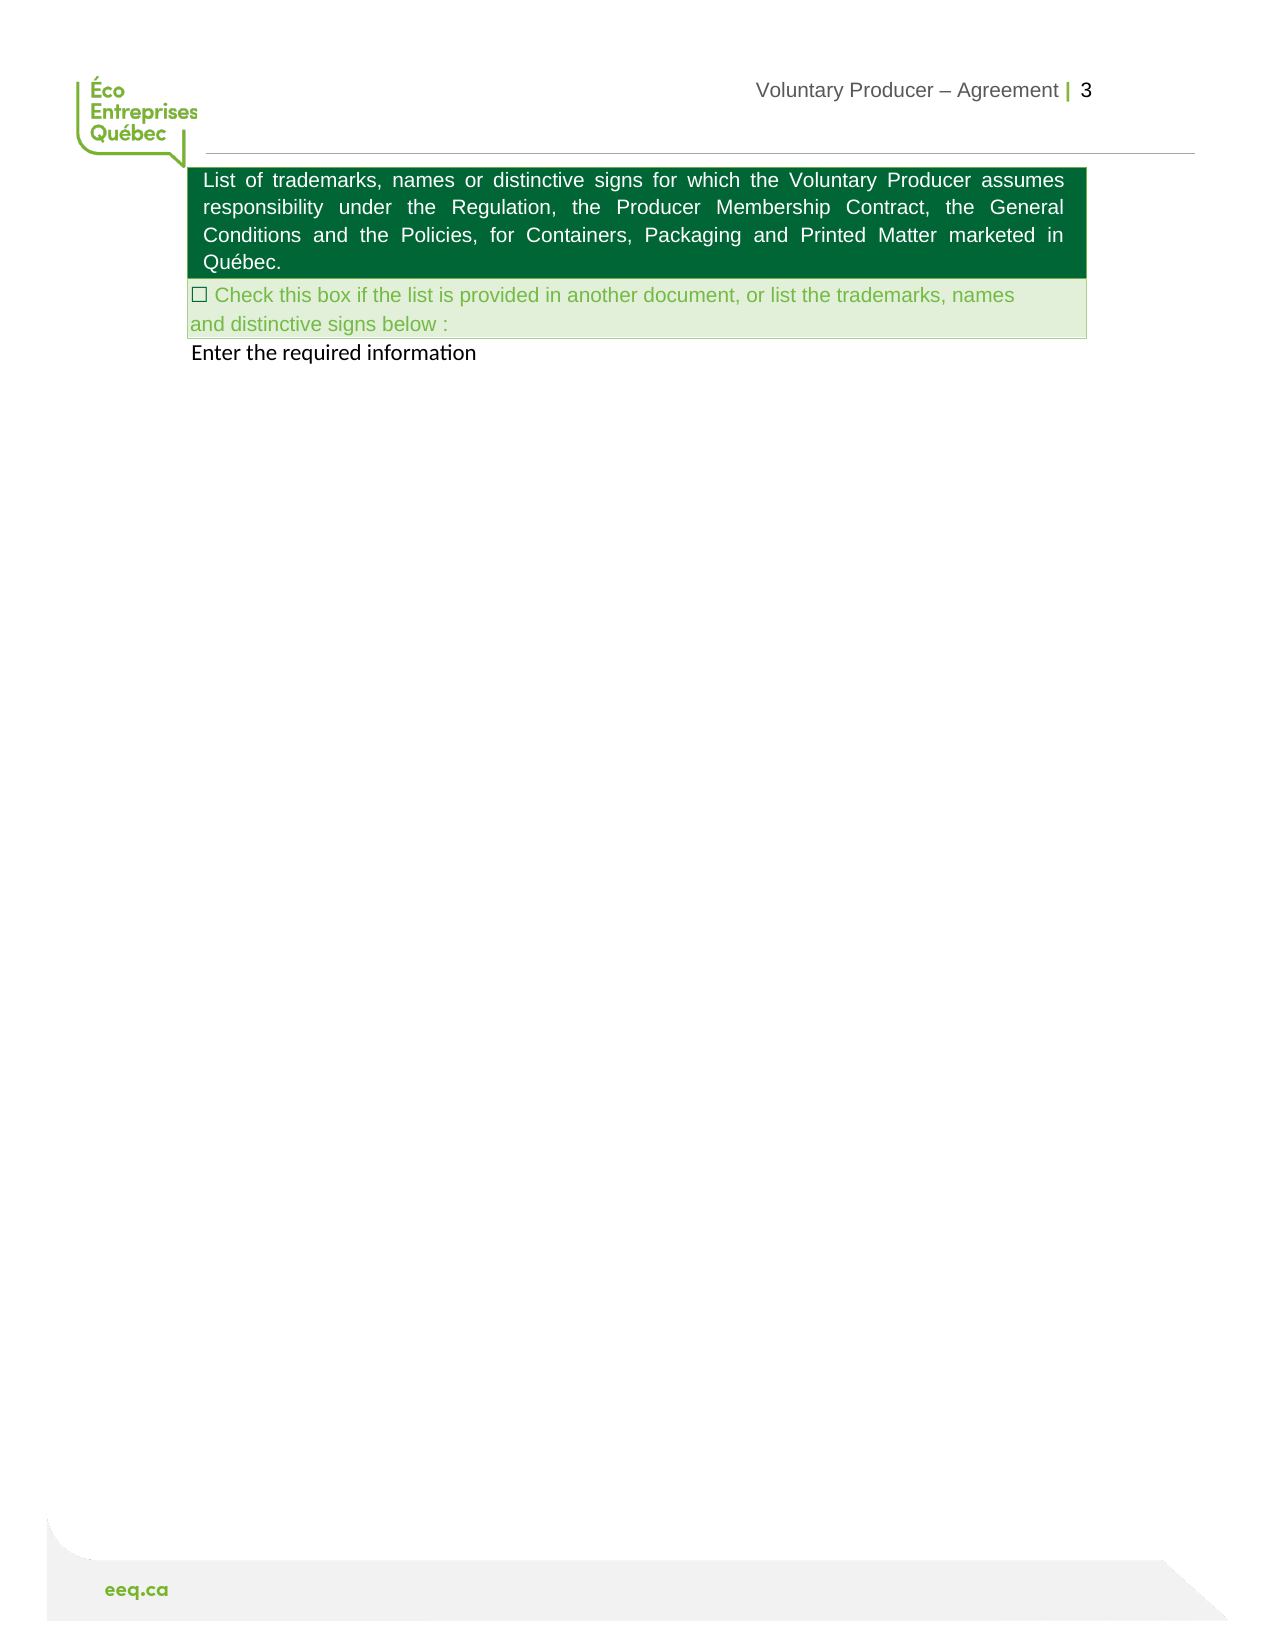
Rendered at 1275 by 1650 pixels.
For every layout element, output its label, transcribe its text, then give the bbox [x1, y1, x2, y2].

picture [46, 1509, 1228, 1621]
table_cell Check this box if the list is provided in another document, or list the trademarks, names and distinctive signs below : [188, 279, 1086, 337]
table_header List of trademarks, names or distinctive signs for which the Voluntary Producer assumes responsibility under the Regulation, the Producer Membership Contract, the General Conditions and the Policies, for Containers, Packaging and Printed Matter marketed in Québec. [188, 168, 1086, 278]
picture [76, 76, 198, 168]
